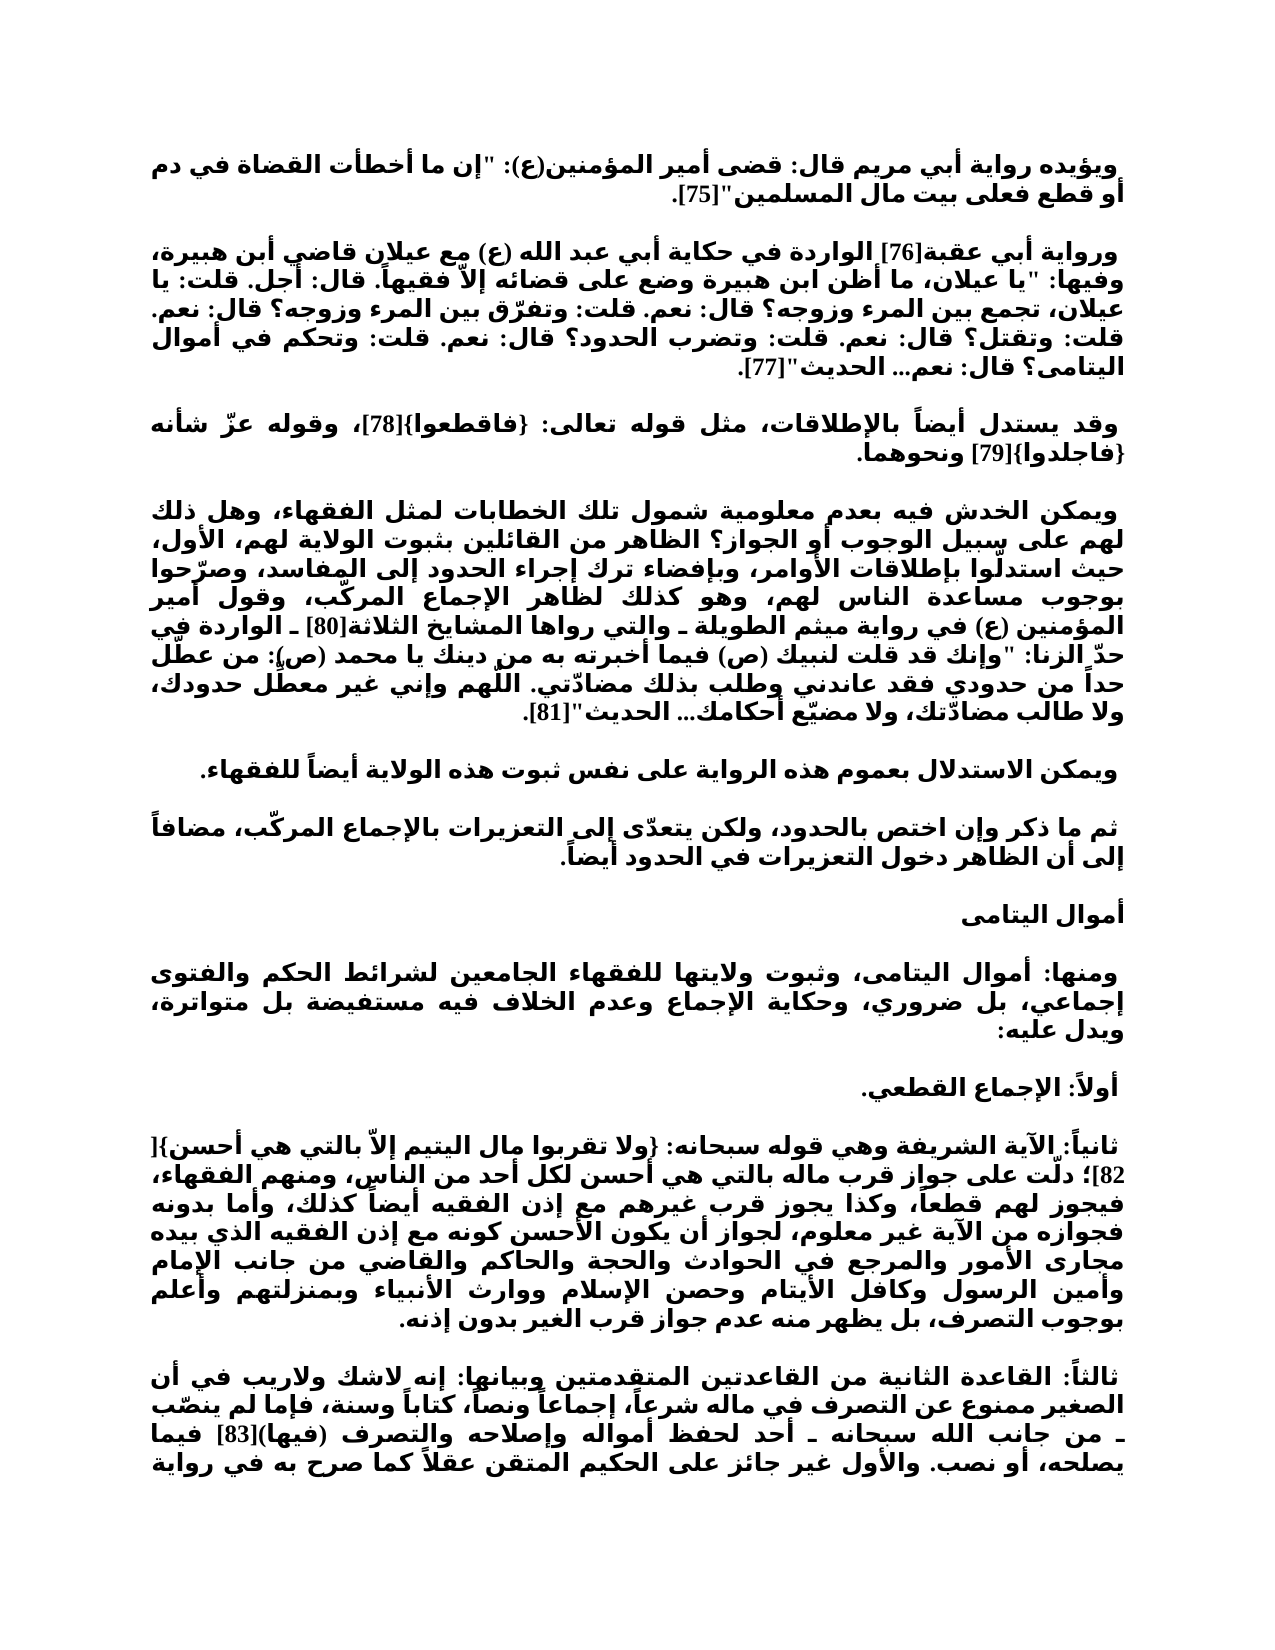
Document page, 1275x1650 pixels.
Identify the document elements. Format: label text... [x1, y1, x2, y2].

text وقد يستدل أيضاً بالإطلاقات، مثل قوله تعالى: {فاقطعوا}[78]، وقوله عزّ شأنه {فاجلدوا}[79] ونحوهما. [150, 409, 1125, 467]
text ثم ما ذكر وإن اختص بالحدود، ولكن يتعدّى إلى التعزيرات بالإجماع المركّب، مضافاً إلى أن الظاهر دخول التعزيرات في الحدود أيضاً. [150, 813, 1125, 871]
text ثانياً: الآية الشريفة وهي قوله سبحانه: {ولا تقربوا مال اليتيم إلاّ بالتي هي أحسن}[82]؛ دلّت على جواز قرب ماله بالتي هي أحسن لكل أحد من الناس، ومنهم الفقهاء، فيجوز لهم قطعاً، وكذا يجوز قرب غيرهم مع إذن الفقيه أيضاً كذلك، وأما بدونه فجوازه من الآية غير معلوم، لجواز أن يكون الأحسن كونه مع إذن الفقيه الذي بيده مجارى الأمور والمرجع في الحوادث والحجة والحاكم والقاضي من جانب الإمام وأمين الرسول وكافل الأيتام وحصن الإسلام ووارث الأنبياء وبمنزلتهم وأعلم بوجوب التصرف، بل يظهر منه عدم جواز قرب الغير بدون إذنه. [150, 1131, 1125, 1332]
text ويؤيده رواية أبي مريم قال: قضى أمير المؤمنين(ع): "إن ما أخطأت القضاة في دم أو قطع فعلى بيت مال المسلمين"[75]. [150, 150, 1125, 207]
text ويمكن الخدش فيه بعدم معلومية شمول تلك الخطابات لمثل الفقهاء، وهل ذلك لهم على سبيل الوجوب أو الجواز؟ الظاهر من القائلين بثبوت الولاية لهم، الأول، حيث استدلّوا بإطلاقات الأوامر، وبإفضاء ترك إجراء الحدود إلى المفاسد، وصرّحوا بوجوب مساعدة الناس لهم، وهو كذلك لظاهر الإجماع المركّب، وقول أمير المؤمنين (ع) في رواية ميثم الطويلة ـ والتي رواها المشايخ الثلاثة[80] ـ الواردة في حدّ الزنا: "وإنك قد قلت لنبيك (ص) فيما أخبرته به من دينك يا محمد (ص): من عطّل حداً من حدودي فقد عاندني وطلب بذلك مضادّتي. اللّهم وإني غير معطِّل حدودك، ولا طالب مضادّتك، ولا مضيّع أحكامك... الحديث"[81]. [150, 496, 1125, 726]
text أموال اليتامى [150, 900, 1125, 929]
text أولاً: الإجماع القطعي. [150, 1073, 1125, 1102]
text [150, 1362, 1125, 1477]
text ومنها: أموال اليتامى، وثبوت ولايتها للفقهاء الجامعين لشرائط الحكم والفتوى إجماعي، بل ضروري، وحكاية الإجماع وعدم الخلاف فيه مستفيضة بل متواترة، ويدل عليه: [150, 958, 1125, 1044]
text ورواية أبي عقبة[76] الواردة في حكاية أبي عبد الله (ع) مع عيلان قاضي أبن هبيرة، وفيها: "يا عيلان، ما أظن ابن هبيرة وضع على قضائه إلاّ فقيهاً. قال: أجل. قلت: يا عيلان، تجمع بين المرء وزوجه؟ قال: نعم. قلت: وتفرّق بين المرء وزوجه؟ قال: نعم. قلت: وتقتل؟ قال: نعم. قلت: وتضرب الحدود؟ قال: نعم. قلت: وتحكم في أموال اليتامى؟ قال: نعم... الحديث"[77]. [150, 237, 1125, 380]
text ويمكن الاستدلال بعموم هذه الرواية على نفس ثبوت هذه الولاية أيضاً للفقهاء. [150, 755, 1125, 784]
